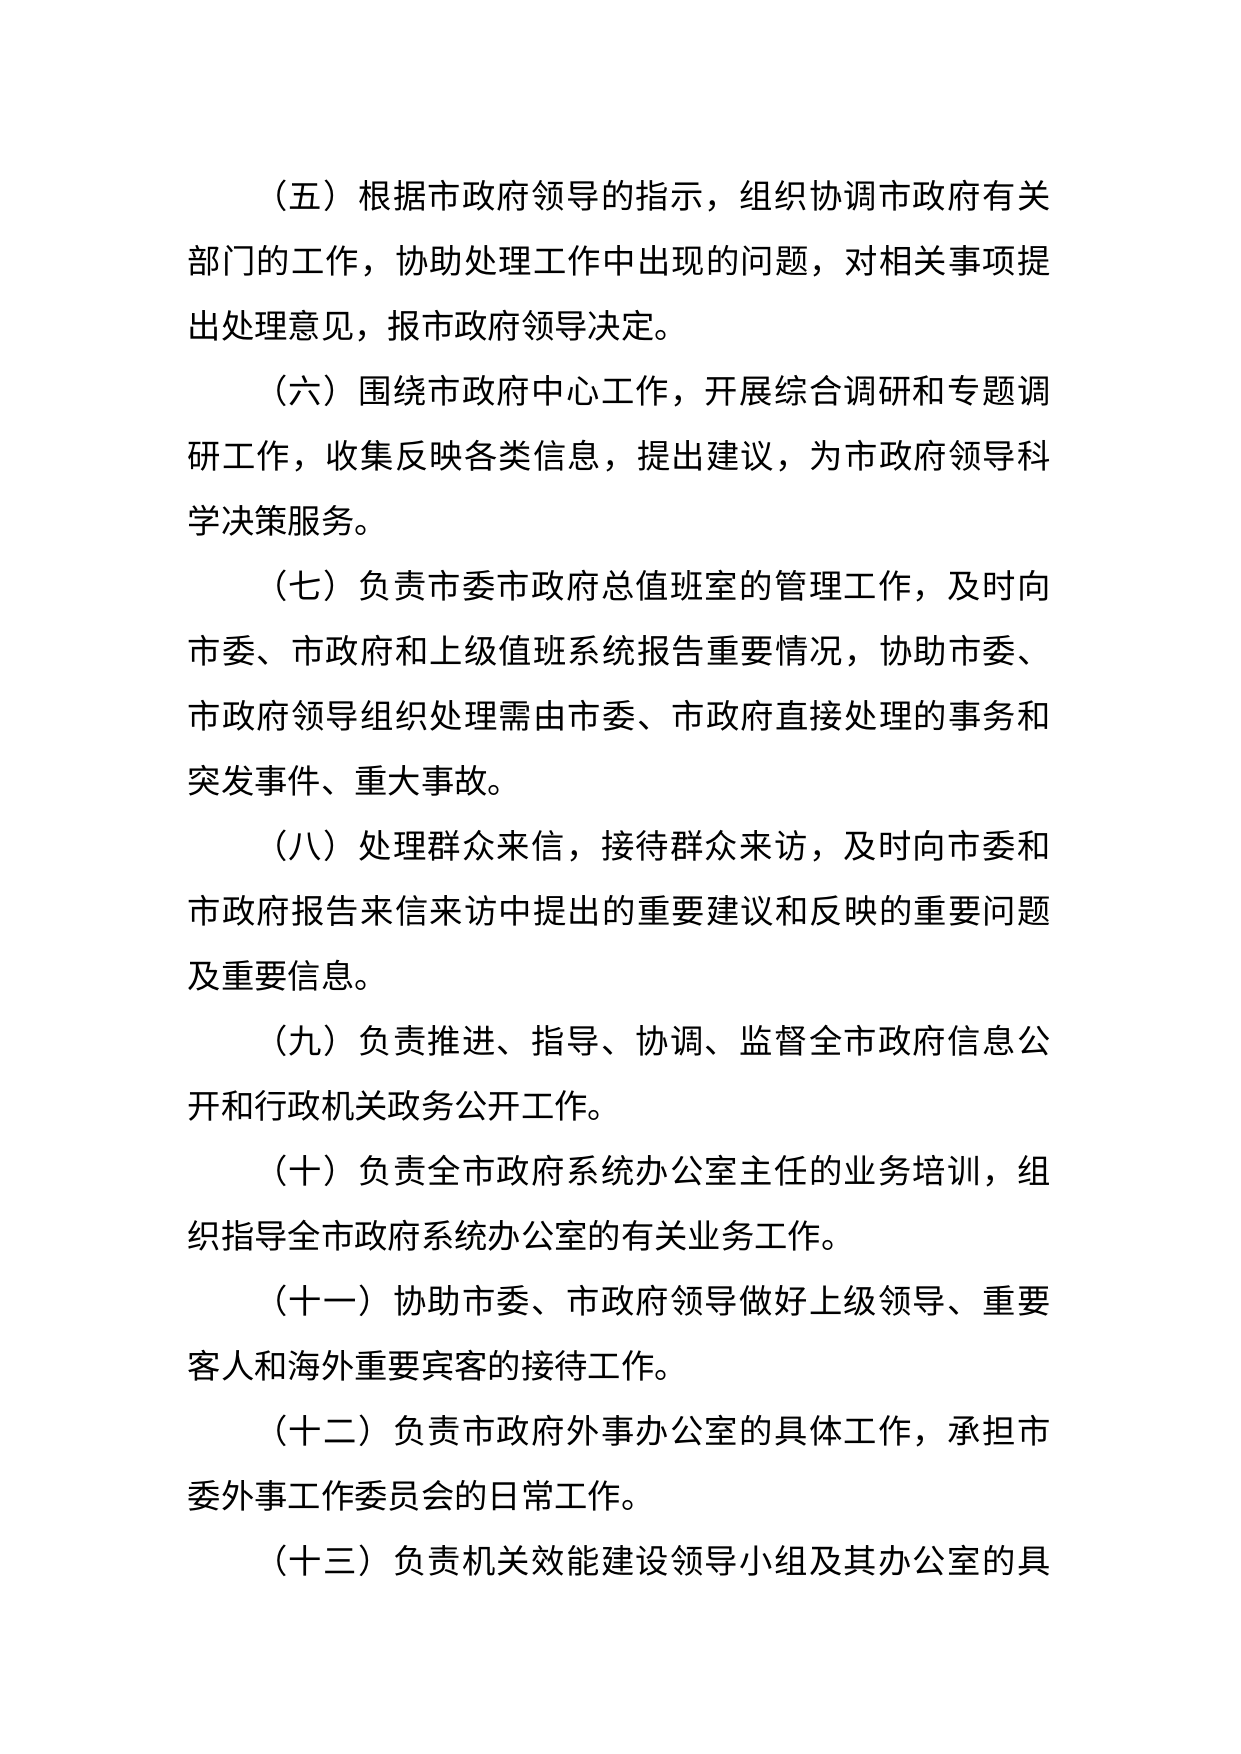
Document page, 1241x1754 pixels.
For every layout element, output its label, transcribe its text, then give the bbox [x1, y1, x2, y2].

text （七）负责市委市政府总值班室的管理工作，及时向市委、市政府和上级值班系统报告重要情况，协助市委、市政府领导组织处理需由市委、市政府直接处理的事务和突发事件、重大事故。 [187, 552, 1053, 812]
text （十二）负责市政府外事办公室的具体工作，承担市委外事工作委员会的日常工作。 [187, 1397, 1053, 1527]
text （九）负责推进、指导、协调、监督全市政府信息公开和行政机关政务公开工作。 [187, 1007, 1053, 1137]
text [187, 1527, 1053, 1592]
text （五）根据市政府领导的指示，组织协调市政府有关部门的工作，协助处理工作中出现的问题，对相关事项提出处理意见，报市政府领导决定。 [187, 162, 1053, 357]
text （十一）协助市委、市政府领导做好上级领导、重要客人和海外重要宾客的接待工作。 [187, 1267, 1053, 1397]
text （六）围绕市政府中心工作，开展综合调研和专题调研工作，收集反映各类信息，提出建议，为市政府领导科学决策服务。 [187, 357, 1053, 552]
text （十）负责全市政府系统办公室主任的业务培训，组织指导全市政府系统办公室的有关业务工作。 [187, 1137, 1053, 1267]
text （八）处理群众来信，接待群众来访，及时向市委和市政府报告来信来访中提出的重要建议和反映的重要问题及重要信息。 [187, 812, 1053, 1007]
